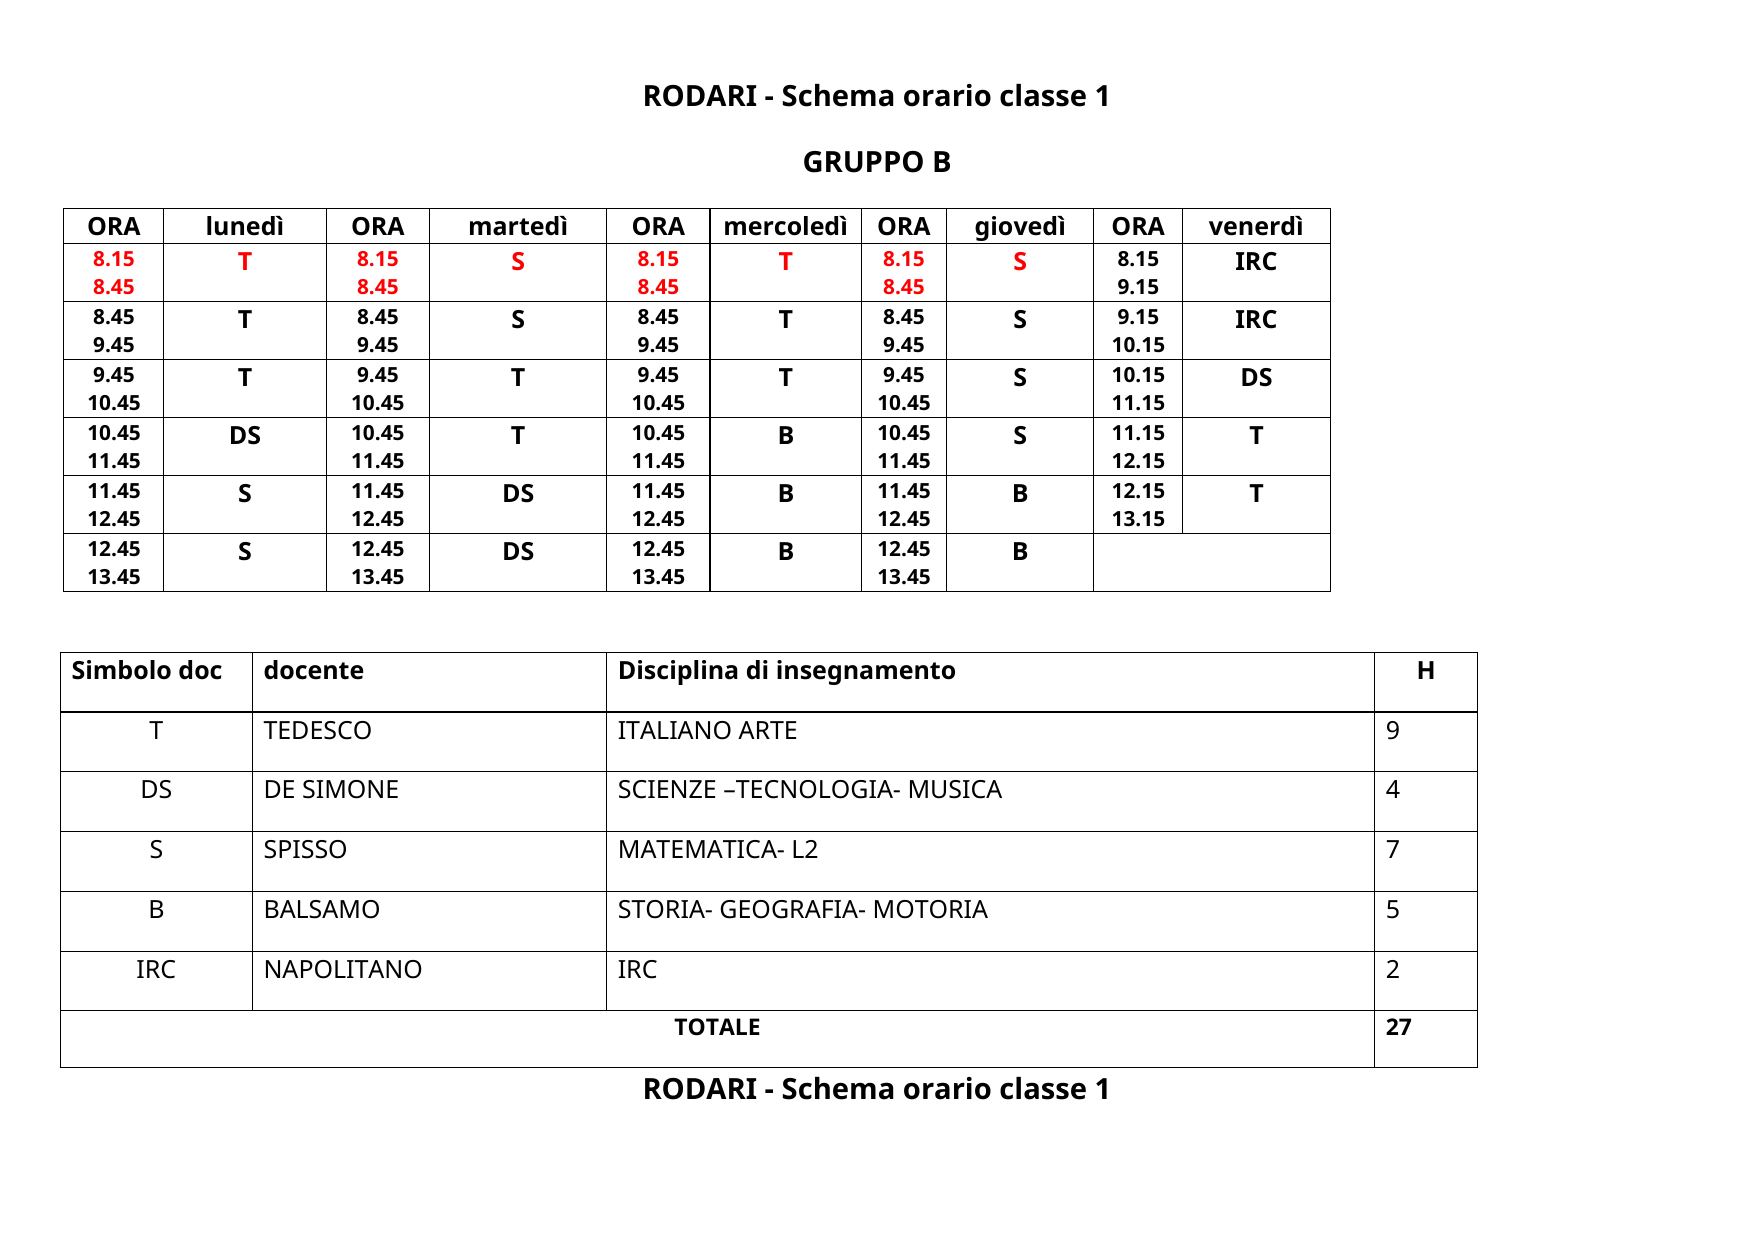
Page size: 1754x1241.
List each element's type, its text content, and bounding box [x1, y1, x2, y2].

text RODARI - Schema orario classe 1 [75, 75, 1679, 115]
table_cell 8.15 8.45 [607, 244, 709, 301]
table_cell [1094, 534, 1330, 591]
table_cell S [430, 302, 606, 359]
table_header docente [253, 653, 606, 711]
table_cell 12.15 13.15 [1094, 476, 1182, 533]
table_header giovedì [947, 209, 1093, 243]
table_header H [1375, 653, 1477, 711]
table_cell B [711, 476, 861, 533]
table_cell B [711, 418, 861, 475]
table_cell 8.15 8.45 [327, 244, 429, 301]
table_cell 7 [1375, 832, 1477, 891]
table_cell 8.45 9.45 [327, 302, 429, 359]
table_cell B [947, 534, 1093, 591]
table_cell 9.15 10.15 [1094, 302, 1182, 359]
table_cell S [947, 244, 1093, 301]
table_cell 9.45 10.45 [64, 360, 163, 417]
table_cell DS [430, 476, 606, 533]
table_cell 12.45 13.45 [327, 534, 429, 591]
table_cell T [164, 360, 326, 417]
table_cell 11.15 12.15 [1094, 418, 1182, 475]
table_cell 9.45 10.45 [607, 360, 709, 417]
table_cell IRC [1183, 302, 1330, 359]
table_cell T [1183, 476, 1330, 533]
table_cell 11.45 12.45 [862, 476, 946, 533]
table_cell 8.45 9.45 [607, 302, 709, 359]
table_cell 12.45 13.45 [607, 534, 709, 591]
table_header lunedì [164, 209, 326, 243]
table_cell MATEMATICA- L2 [607, 832, 1374, 891]
table_cell T [61, 713, 252, 771]
table_header ORA [1094, 209, 1182, 243]
table_header Disciplina di insegnamento [607, 653, 1374, 711]
table_cell S [947, 302, 1093, 359]
table_cell 10.45 11.45 [327, 418, 429, 475]
table_cell DS [1183, 360, 1330, 417]
table_cell B [61, 892, 252, 951]
table_cell TEDESCO [253, 713, 606, 771]
table_cell IRC [1183, 244, 1330, 301]
table_cell SPISSO [253, 832, 606, 891]
table_cell ITALIANO ARTE [607, 713, 1374, 771]
table_cell T [711, 360, 861, 417]
text GRUPPO B [75, 141, 1679, 181]
table_cell 10.45 11.45 [64, 418, 163, 475]
table_cell SCIENZE –TECNOLOGIA- MUSICA [607, 772, 1374, 831]
table_cell T [164, 244, 326, 301]
table_header ORA [862, 209, 946, 243]
table_cell 10.45 11.45 [862, 418, 946, 475]
table_cell B [947, 476, 1093, 533]
table_cell T [1183, 418, 1330, 475]
table_header martedì [430, 209, 606, 243]
table_cell DS [430, 534, 606, 591]
table_cell NAPOLITANO [253, 952, 606, 1010]
table_cell 12.45 13.45 [862, 534, 946, 591]
table_header ORA [327, 209, 429, 243]
table_cell 5 [1375, 892, 1477, 951]
table_cell TOTALE [61, 1011, 1374, 1067]
table_cell 11.45 12.45 [327, 476, 429, 533]
table_cell DS [61, 772, 252, 831]
table_cell 8.15 8.45 [862, 244, 946, 301]
table_cell 2 [1375, 952, 1477, 1010]
table_cell S [947, 418, 1093, 475]
table_header Simbolo doc [61, 653, 252, 711]
table_cell BALSAMO [253, 892, 606, 951]
table_cell DE SIMONE [253, 772, 606, 831]
table_cell 8.15 8.45 [64, 244, 163, 301]
table_cell 10.45 11.45 [607, 418, 709, 475]
table_cell 4 [1375, 772, 1477, 831]
table_cell STORIA- GEOGRAFIA- MOTORIA [607, 892, 1374, 951]
table_header ORA [64, 209, 163, 243]
table_cell 9.45 10.45 [327, 360, 429, 417]
table_cell 11.45 12.45 [607, 476, 709, 533]
table_cell S [430, 244, 606, 301]
table_cell T [430, 418, 606, 475]
table_cell S [164, 476, 326, 533]
table_cell 8.45 9.45 [64, 302, 163, 359]
table_cell S [61, 832, 252, 891]
table_header venerdì [1183, 209, 1330, 243]
table_cell 12.45 13.45 [64, 534, 163, 591]
table_cell B [711, 534, 861, 591]
table_cell T [711, 244, 861, 301]
table_cell T [711, 302, 861, 359]
table_cell 8.45 9.45 [862, 302, 946, 359]
table_cell T [164, 302, 326, 359]
table_cell 27 [1375, 1011, 1477, 1067]
table_header mercoledì [711, 209, 861, 243]
table_cell T [430, 360, 606, 417]
table_cell S [947, 360, 1093, 417]
table_cell 11.45 12.45 [64, 476, 163, 533]
table_cell S [164, 534, 326, 591]
table_cell IRC [61, 952, 252, 1010]
table_cell 8.15 9.15 [1094, 244, 1182, 301]
table_cell 9.45 10.45 [862, 360, 946, 417]
table_cell 10.15 11.15 [1094, 360, 1182, 417]
table_cell DS [164, 418, 326, 475]
table_cell IRC [607, 952, 1374, 1010]
table_header ORA [607, 209, 709, 243]
table_cell 9 [1375, 713, 1477, 771]
text RODARI - Schema orario classe 1 [75, 1068, 1679, 1108]
